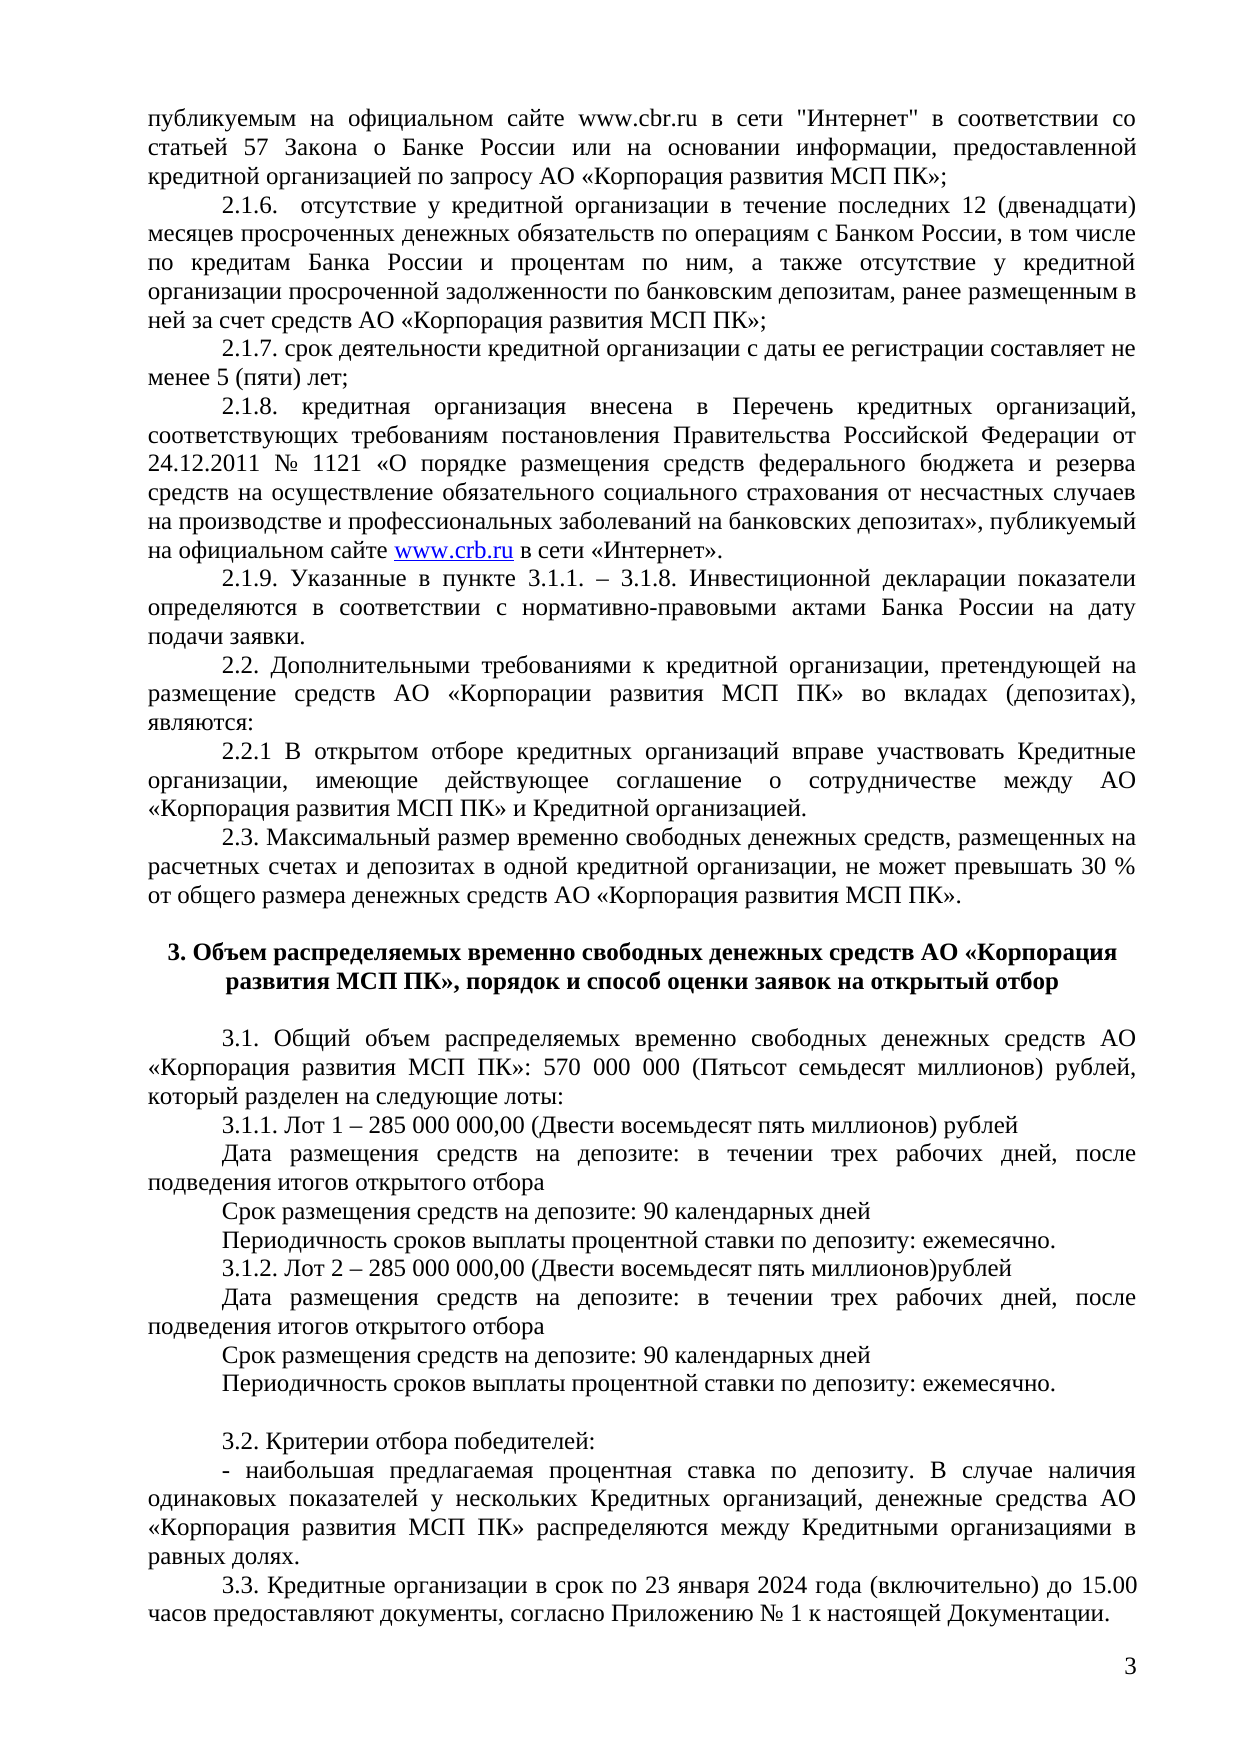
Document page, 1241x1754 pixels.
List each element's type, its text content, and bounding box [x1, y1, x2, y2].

text 3.1.1. Лот 1 – 285 000 000,00 (Двести восемьдесят пять миллионов) рублей [148, 1110, 1137, 1138]
text 2.1.6. отсутствие у кредитной организации в течение последних 12 (двенадцати) месяцев просроченных денежных обязательств по операциям с Банком России, в том числе по кредитам Банка России и процентам по ним, а также отсутствие у кредитной организации просроченной задолженности по банковским депозитам, ранее размещенным в ней за счет средств АО «Корпорация развития МСП ПК»; [148, 190, 1137, 333]
text Периодичность сроков выплаты процентной ставки по депозиту: ежемесячно. [148, 1225, 1137, 1253]
text Дата размещения средств на депозите: в течении трех рабочих дней, после подведения итогов открытого отбора [148, 1138, 1137, 1196]
text Периодичность сроков выплаты процентной ставки по депозиту: ежемесячно. [148, 1368, 1137, 1397]
text - наибольшая предлагаемая процентная ставка по депозиту. В случае наличия одинаковых показателей у нескольких Кредитных организаций, денежные средства АО «Корпорация развития МСП ПК» распределяются между Кредитными организациями в равных долях. [148, 1455, 1137, 1570]
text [148, 103, 1137, 190]
text 3.2. Критерии отбора победителей: [148, 1426, 1137, 1455]
text 2.2. Дополнительными требованиями к кредитной организации, претендующей на размещение средств АО «Корпорации развития МСП ПК» во вкладах (депозитах), являются: [148, 650, 1137, 736]
text 3. Объем распределяемых временно свободных денежных средств АО «Корпорация развития МСП ПК», порядок и способ оценки заявок на открытый отбор [148, 937, 1137, 995]
text 2.1.7. срок деятельности кредитной организации с даты ее регистрации составляет не менее 5 (пяти) лет; [148, 333, 1137, 391]
text 3.1.2. Лот 2 – 285 000 000,00 (Двести восемьдесят пять миллионов)рублей [148, 1253, 1137, 1282]
text 2.2.1 В открытом отборе кредитных организаций вправе участвовать Кредитные организации, имеющие действующее соглашение о сотрудничестве между АО «Корпорация развития МСП ПК» и Кредитной организацией. [148, 736, 1137, 822]
text 2.3. Максимальный размер временно свободных денежных средств, размещенных на расчетных счетах и депозитах в одной кредитной организации, не может превышать 30 % от общего размера денежных средств АО «Корпорация развития МСП ПК». [148, 822, 1137, 908]
text Дата размещения средств на депозите: в течении трех рабочих дней, после подведения итогов открытого отбора [148, 1282, 1137, 1340]
text 2.1.9. Указанные в пункте 3.1.1. – 3.1.8. Инвестиционной декларации показатели определяются в соответствии с нормативно-правовыми актами Банка России на дату подачи заявки. [148, 563, 1137, 650]
text Срок размещения средств на депозите: 90 календарных дней [148, 1340, 1137, 1368]
text 3.3. Кредитные организации в срок по 23 января 2024 года (включительно) до 15.00 часов предоставляют документы, согласно Приложению № 1 к настоящей Документации. [148, 1570, 1137, 1627]
text 3.1. Общий объем распределяемых временно свободных денежных средств АО «Корпорация развития МСП ПК»: 570 000 000 (Пятьсот семьдесят миллионов) рублей, который разделен на следующие лоты: [148, 1023, 1137, 1110]
text 2.1.8. кредитная организация внесена в Перечень кредитных организаций, соответствующих требованиям постановления Правительства Российской Федерации от 24.12.2011 № 1121 «О порядке размещения средств федерального бюджета и резерва средств на осуществление обязательного социального страхования от несчастных случаев на производстве и профессиональных заболеваний на банковских депозитах», публикуемый на официальном сайте www.crb.ru в сети «Интернет». [148, 391, 1137, 563]
text Срок размещения средств на депозите: 90 календарных дней [148, 1196, 1137, 1225]
